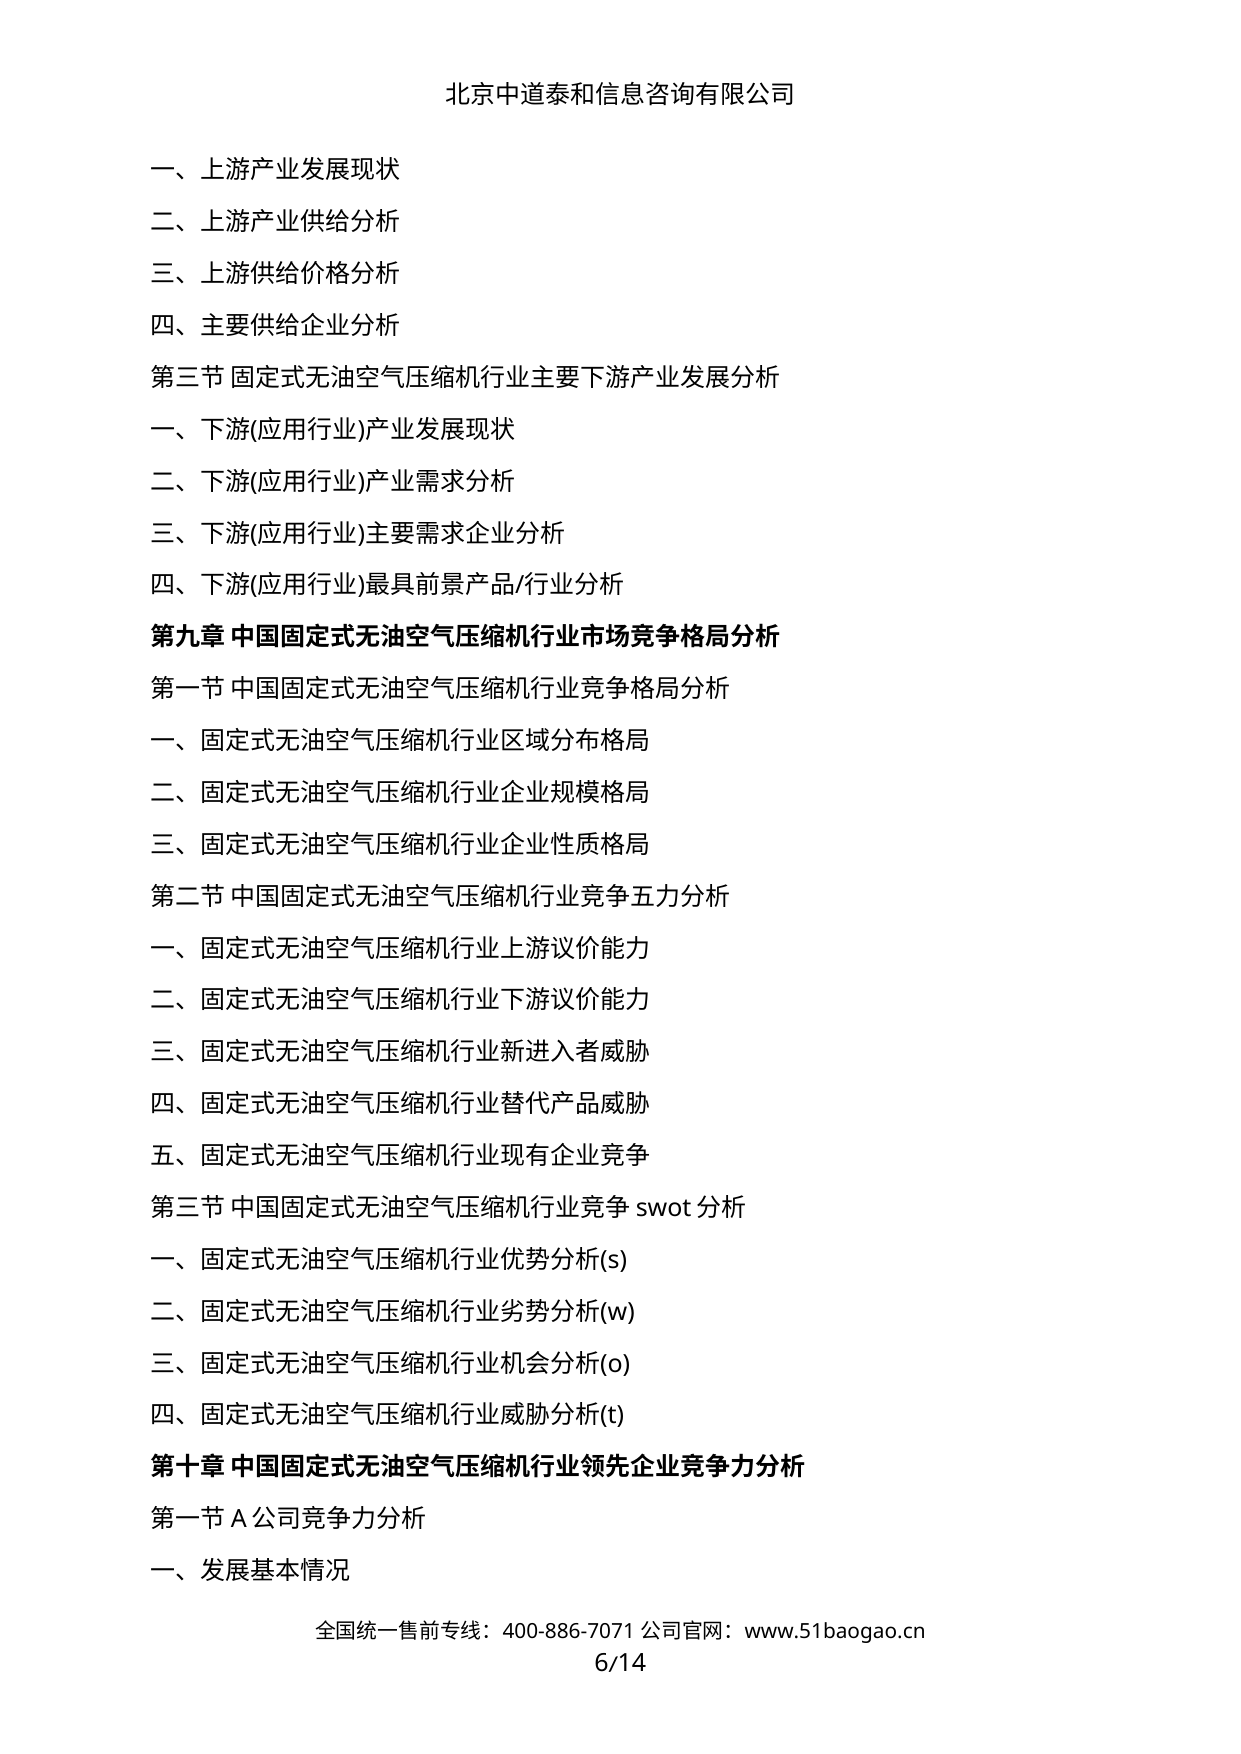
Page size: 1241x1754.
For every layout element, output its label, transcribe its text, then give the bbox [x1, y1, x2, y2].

text 二、上游产业供给分析 [150, 202, 1090, 238]
text 第一节 中国固定式无油空气压缩机行业竞争格局分析 [150, 669, 1090, 705]
text 一、固定式无油空气压缩机行业优势分析(s) [150, 1239, 1090, 1276]
text 四、下游(应用行业)最具前景产品/行业分析 [150, 565, 1090, 601]
text 三、上游供给价格分析 [150, 254, 1090, 290]
text 四、固定式无油空气压缩机行业威胁分析(t) [150, 1395, 1090, 1431]
text 四、主要供给企业分析 [150, 306, 1090, 342]
text 第九章 中国固定式无油空气压缩机行业市场竞争格局分析 [150, 617, 1090, 653]
text 四、固定式无油空气压缩机行业替代产品威胁 [150, 1084, 1090, 1120]
text 一、固定式无油空气压缩机行业上游议价能力 [150, 928, 1090, 964]
text 五、固定式无油空气压缩机行业现有企业竞争 [150, 1136, 1090, 1172]
text 二、固定式无油空气压缩机行业劣势分析(w) [150, 1291, 1090, 1327]
text 三、固定式无油空气压缩机行业新进入者威胁 [150, 1032, 1090, 1068]
text 三、固定式无油空气压缩机行业机会分析(o) [150, 1343, 1090, 1379]
text 二、固定式无油空气压缩机行业下游议价能力 [150, 980, 1090, 1016]
text 三、固定式无油空气压缩机行业企业性质格局 [150, 824, 1090, 861]
text 一、上游产业发展现状 [150, 150, 1090, 186]
text 第一节 A公司竞争力分析 [150, 1499, 1090, 1535]
text 一、固定式无油空气压缩机行业区域分布格局 [150, 721, 1090, 757]
text 二、固定式无油空气压缩机行业企业规模格局 [150, 772, 1090, 809]
text 第三节 固定式无油空气压缩机行业主要下游产业发展分析 [150, 357, 1090, 394]
text 第三节 中国固定式无油空气压缩机行业竞争swot分析 [150, 1187, 1090, 1224]
text 第二节 中国固定式无油空气压缩机行业竞争五力分析 [150, 876, 1090, 912]
text 二、下游(应用行业)产业需求分析 [150, 461, 1090, 497]
text 三、下游(应用行业)主要需求企业分析 [150, 513, 1090, 549]
text 一、下游(应用行业)产业发展现状 [150, 409, 1090, 446]
text 一、发展基本情况 [150, 1551, 1090, 1587]
text 第十章 中国固定式无油空气压缩机行业领先企业竞争力分析 [150, 1447, 1090, 1483]
